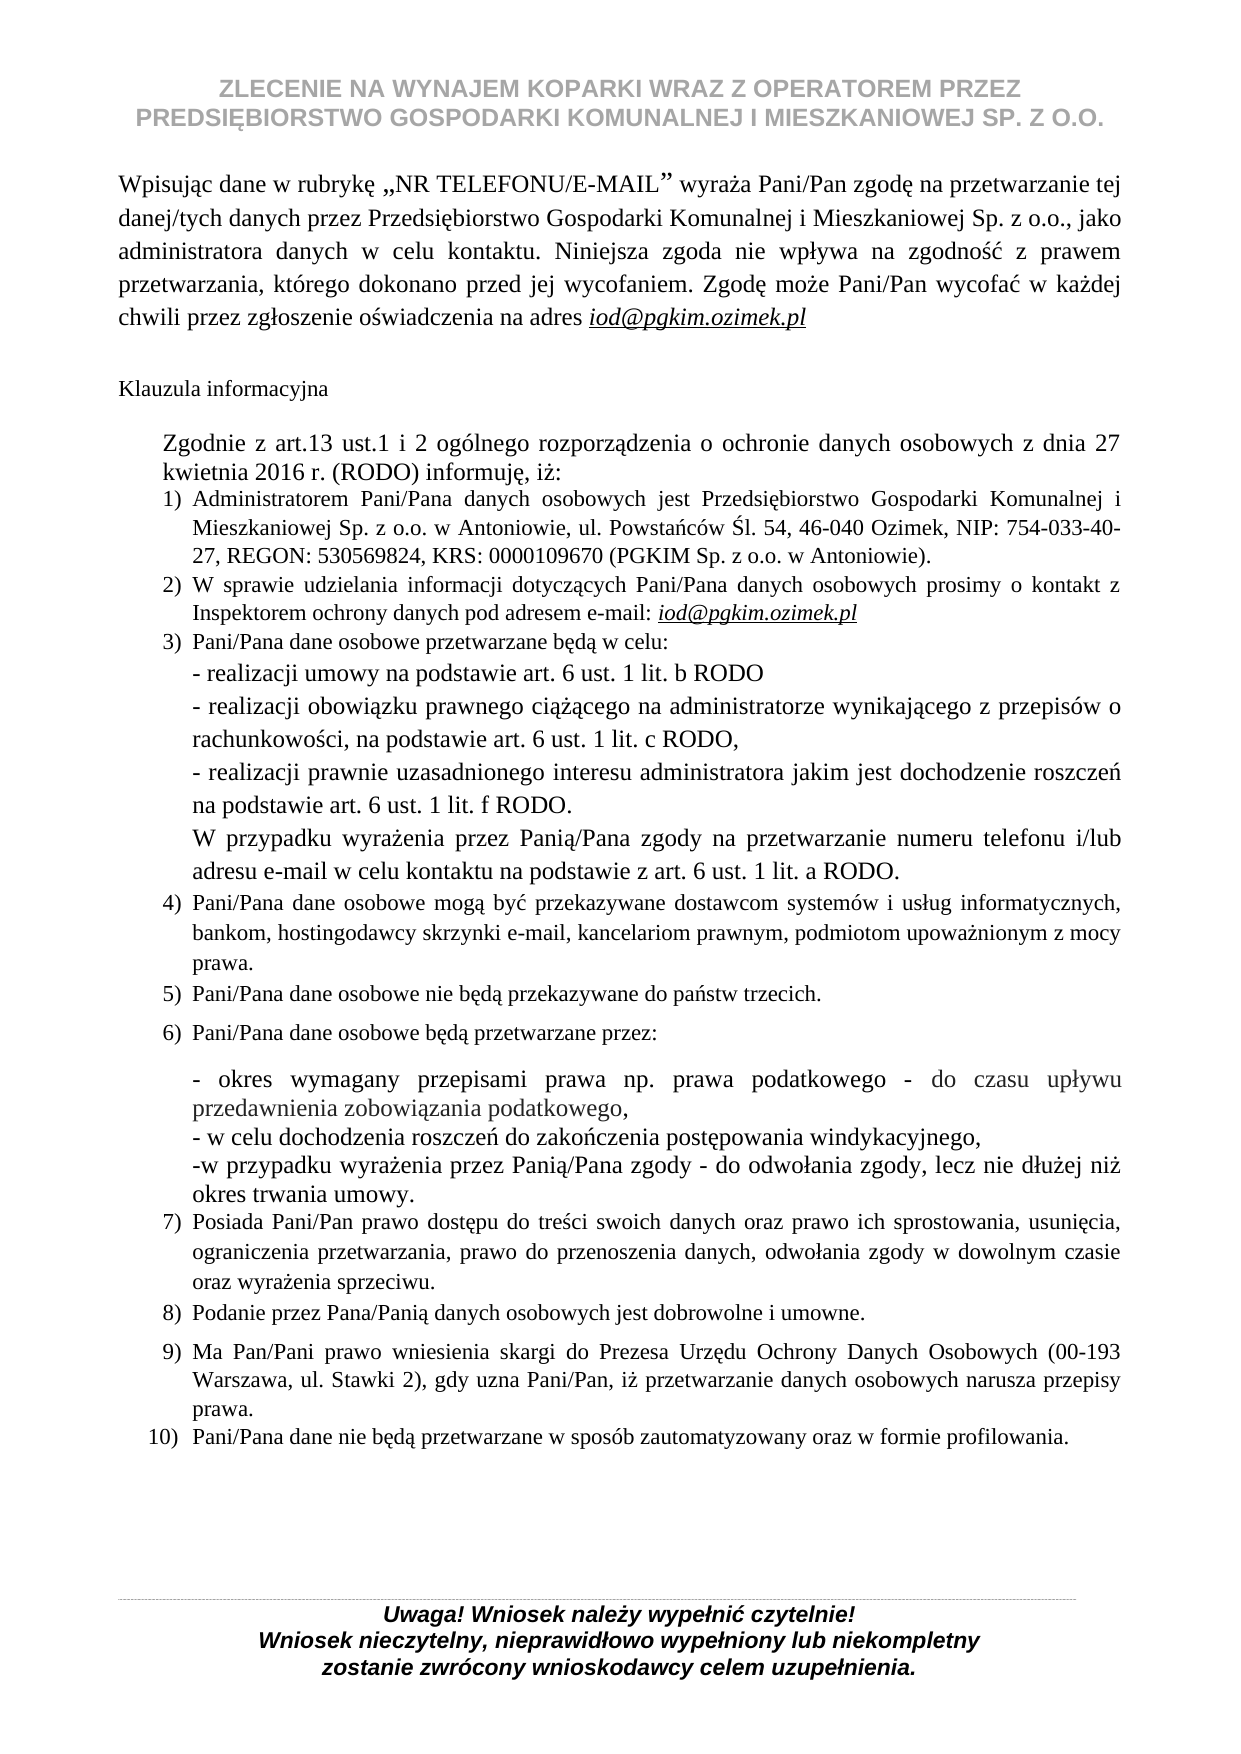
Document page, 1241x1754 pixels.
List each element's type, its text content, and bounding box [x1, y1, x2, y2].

list Administratorem Pani/Pana danych osobowych jest Przedsiębiorstwo Gospodarki Komunalnej i Mieszkaniowej Sp. z o.o. w Antoniowie, ul. Powstańców Śl. 54, 46-040 Ozimek, NIP: 754-033-40-27, REGON: 530569824, KRS: 0000109670 (PGKIM Sp. z o.o. w Antoniowie). [162, 486, 1122, 569]
list Ma Pan/Pani prawo wniesienia skargi do Prezesa Urzędu Ochrony Danych Osobowych (00-193 Warszawa, ul. Stawki 2), gdy uzna Pani/Pan, iż przetwarzanie danych osobowych narusza przepisy prawa. [162, 1338, 1122, 1421]
text Zgodnie z art.13 ust.1 i 2 ogólnego rozporządzenia o ochronie danych osobowych z dnia 27 kwietnia 2016 r. (RODO) informuję, iż: [162, 428, 1122, 486]
text - okres wymagany przepisami prawa np. prawa podatkowego - do czasu upływu przedawnienia zobowiązania podatkowego, [192, 1064, 1122, 1122]
text - w celu dochodzenia roszczeń do zakończenia postępowania windykacyjnego, [192, 1122, 1122, 1151]
list Pani/Pana dane osobowe nie będą przekazywane do państw trzecich. [162, 980, 1122, 1006]
list Pani/Pana dane osobowe przetwarzane będą w celu: [162, 628, 1122, 654]
text - realizacji umowy na podstawie art. 6 ust. 1 lit. b RODO [192, 658, 1122, 687]
list Podanie przez Pana/Panią danych osobowych jest dobrowolne i umowne. [162, 1299, 1122, 1325]
list Pani/Pana dane osobowe mogą być przekazywane dostawcom systemów i usług informatycznych, bankom, hostingodawcy skrzynki e-mail, kancelariom prawnym, podmiotom upoważnionym z mocy prawa. [162, 889, 1122, 976]
text - realizacji obowiązku prawnego ciążącego na administratorze wynikającego z przepisów o rachunkowości, na podstawie art. 6 ust. 1 lit. c RODO, [192, 691, 1122, 753]
text Wpisując dane w rubrykę „NR TELEFONU/E-MAIL” wyraża Pani/Pan zgodę na przetwarzanie tej danej/tych danych przez Przedsiębiorstwo Gospodarki Komunalnej i Mieszkaniowej Sp. z o.o., jako administratora danych w celu kontaktu. Niniejsza zgoda nie wpływa na zgodność z prawem przetwarzania, którego dokonano przed jej wycofaniem. Zgodę może Pani/Pan wycofać w każdej chwili przez zgłoszenie oświadczenia na adres iod@pgkim.ozimek.pl [118, 131, 1122, 331]
text Klauzula informacyjna [118, 375, 1122, 402]
list Posiada Pani/Pan prawo dostępu do treści swoich danych oraz prawo ich sprostowania, usunięcia, ograniczenia przetwarzania, prawo do przenoszenia danych, odwołania zgody w dowolnym czasie oraz wyrażenia sprzeciwu. [162, 1208, 1122, 1295]
list W sprawie udzielania informacji dotyczących Pani/Pana danych osobowych prosimy o kontakt z Inspektorem ochrony danych pod adresem e-mail: iod@pgkim.ozimek.pl [162, 571, 1122, 626]
text W przypadku wyrażenia przez Panią/Pana zgody na przetwarzanie numeru telefonu i/lub adresu e-mail w celu kontaktu na podstawie z art. 6 ust. 1 lit. a RODO. [192, 823, 1122, 885]
text -w przypadku wyrażenia przez Panią/Pana zgody - do odwołania zgody, lecz nie dłużej niż okres trwania umowy. [192, 1151, 1122, 1208]
list Pani/Pana dane osobowe będą przetwarzane przez: [162, 1019, 1122, 1046]
list Pani/Pana dane nie będą przetwarzane w sposób zautomatyzowany oraz w formie profilowania. [148, 1423, 1122, 1450]
text - realizacji prawnie uzasadnionego interesu administratora jakim jest dochodzenie roszczeń na podstawie art. 6 ust. 1 lit. f RODO. [192, 757, 1122, 819]
